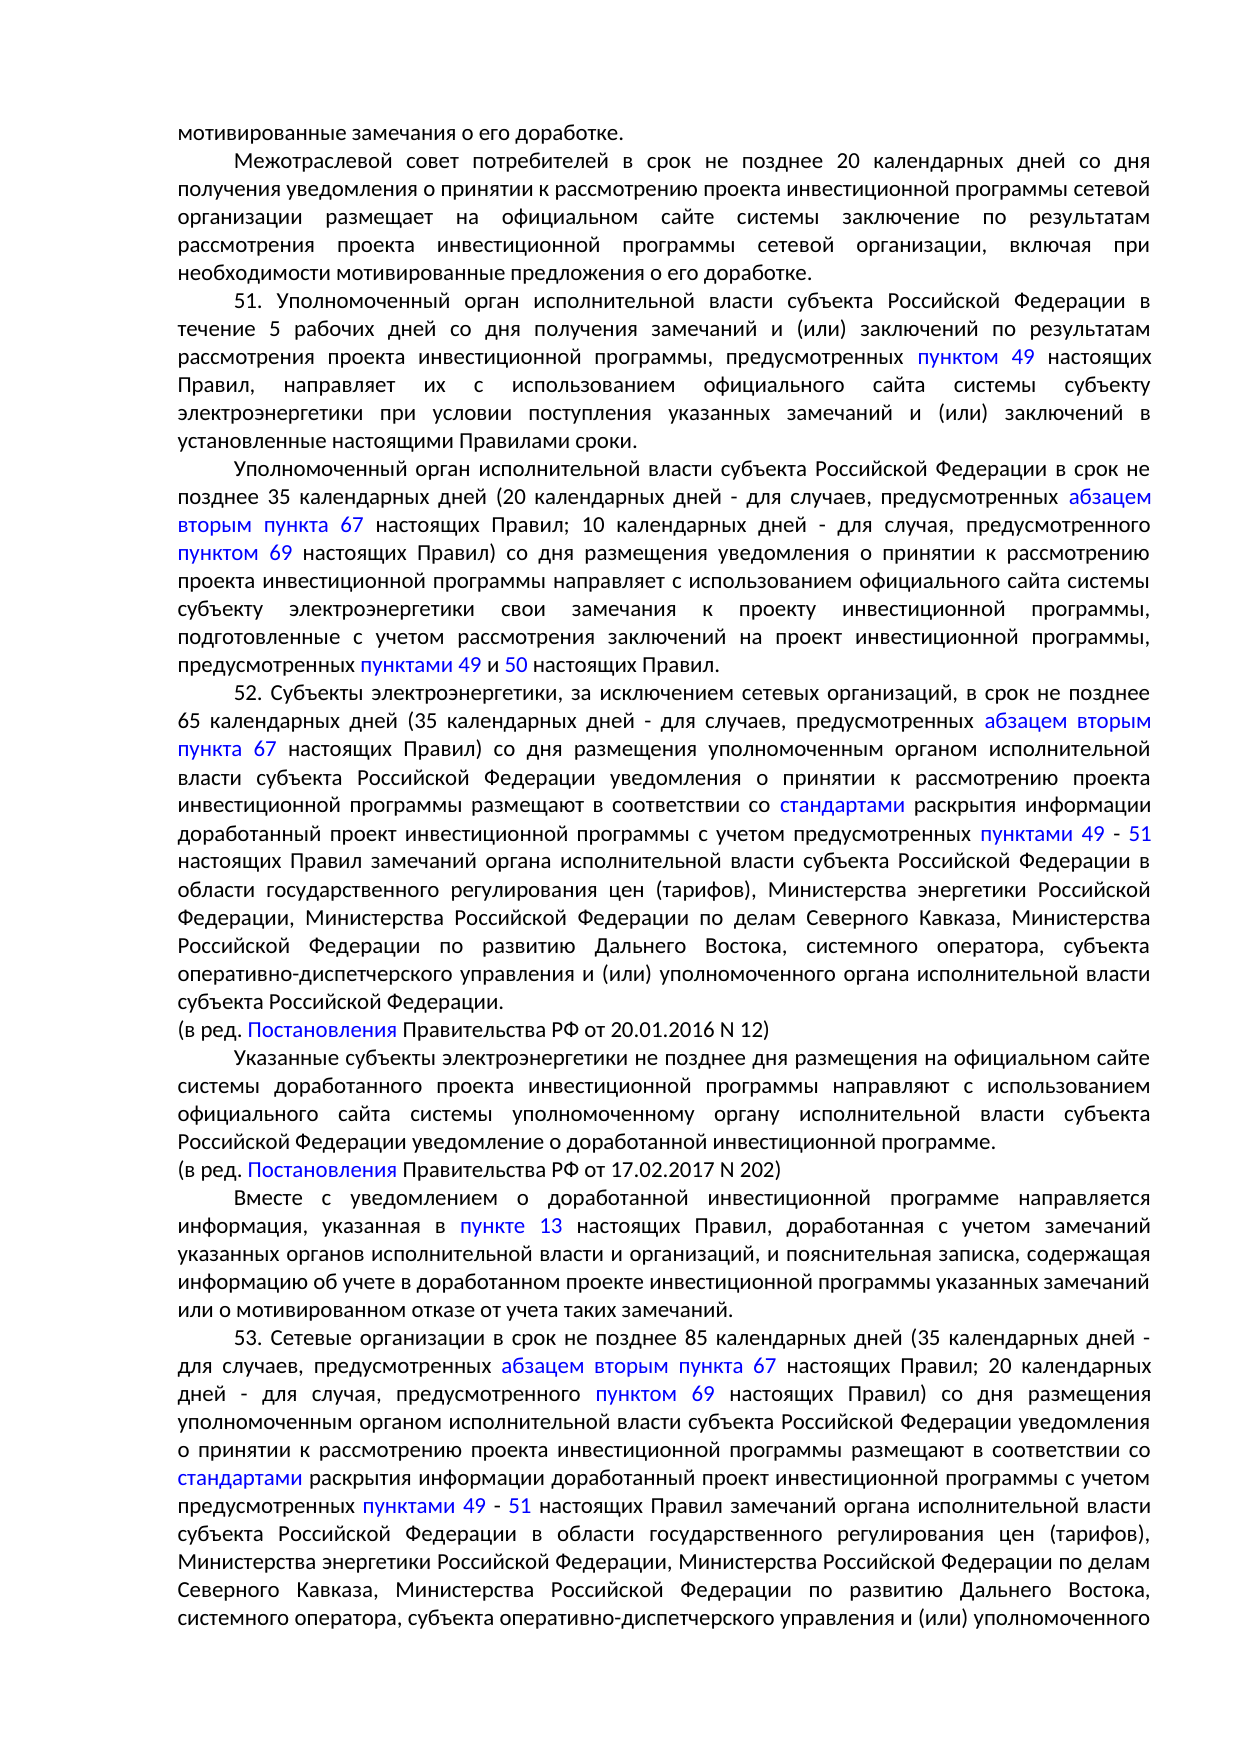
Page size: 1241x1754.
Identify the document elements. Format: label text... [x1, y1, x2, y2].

text 52. Субъекты электроэнергетики, за исключением сетевых организаций, в срок не позднее 65 календарных дней (35 календарных дней - для случаев, предусмотренных абзацем вторым пункта 67 настоящих Правил) со дня размещения уполномоченным органом исполнительной власти субъекта Российской Федерации уведомления о принятии к рассмотрению проекта инвестиционной программы размещают в соответствии со стандартами раскрытия информации доработанный проект инвестиционной программы с учетом предусмотренных пунктами 49 - 51 настоящих Правил замечаний органа исполнительной власти субъекта Российской Федерации в области государственного регулирования цен (тарифов), Министерства энергетики Российской Федерации, Министерства Российской Федерации по делам Северного Кавказа, Министерства Российской Федерации по развитию Дальнего Востока, системного оператора, субъекта оперативно-диспетчерского управления и (или) уполномоченного органа исполнительной власти субъекта Российской Федерации. [177, 678, 1152, 1015]
text Указанные субъекты электроэнергетики не позднее дня размещения на официальном сайте системы доработанного проекта инвестиционной программы направляют с использованием официального сайта системы уполномоченному органу исполнительной власти субъекта Российской Федерации уведомление о доработанной инвестиционной программе. [177, 1043, 1152, 1155]
text Вместе с уведомлением о доработанной инвестиционной программе направляется информация, указанная в пункте 13 настоящих Правил, доработанная с учетом замечаний указанных органов исполнительной власти и организаций, и пояснительная записка, содержащая информацию об учете в доработанном проекте инвестиционной программы указанных замечаний или о мотивированном отказе от учета таких замечаний. [177, 1183, 1152, 1323]
text Уполномоченный орган исполнительной власти субъекта Российской Федерации в срок не позднее 35 календарных дней (20 календарных дней - для случаев, предусмотренных абзацем вторым пункта 67 настоящих Правил; 10 календарных дней - для случая, предусмотренного пунктом 69 настоящих Правил) со дня размещения уведомления о принятии к рассмотрению проекта инвестиционной программы направляет с использованием официального сайта системы субъекту электроэнергетики свои замечания к проекту инвестиционной программы, подготовленные с учетом рассмотрения заключений на проект инвестиционной программы, предусмотренных пунктами 49 и 50 настоящих Правил. [177, 454, 1152, 678]
text (в ред. Постановления Правительства РФ от 20.01.2016 N 12) [177, 1015, 1152, 1043]
text (в ред. Постановления Правительства РФ от 17.02.2017 N 202) [177, 1155, 1152, 1183]
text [177, 118, 1152, 146]
text Межотраслевой совет потребителей в срок не позднее 20 календарных дней со дня получения уведомления о принятии к рассмотрению проекта инвестиционной программы сетевой организации размещает на официальном сайте системы заключение по результатам рассмотрения проекта инвестиционной программы сетевой организации, включая при необходимости мотивированные предложения о его доработке. [177, 146, 1152, 286]
text 51. Уполномоченный орган исполнительной власти субъекта Российской Федерации в течение 5 рабочих дней со дня получения замечаний и (или) заключений по результатам рассмотрения проекта инвестиционной программы, предусмотренных пунктом 49 настоящих Правил, направляет их с использованием официального сайта системы субъекту электроэнергетики при условии поступления указанных замечаний и (или) заключений в установленные настоящими Правилами сроки. [177, 286, 1152, 454]
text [177, 1323, 1152, 1631]
